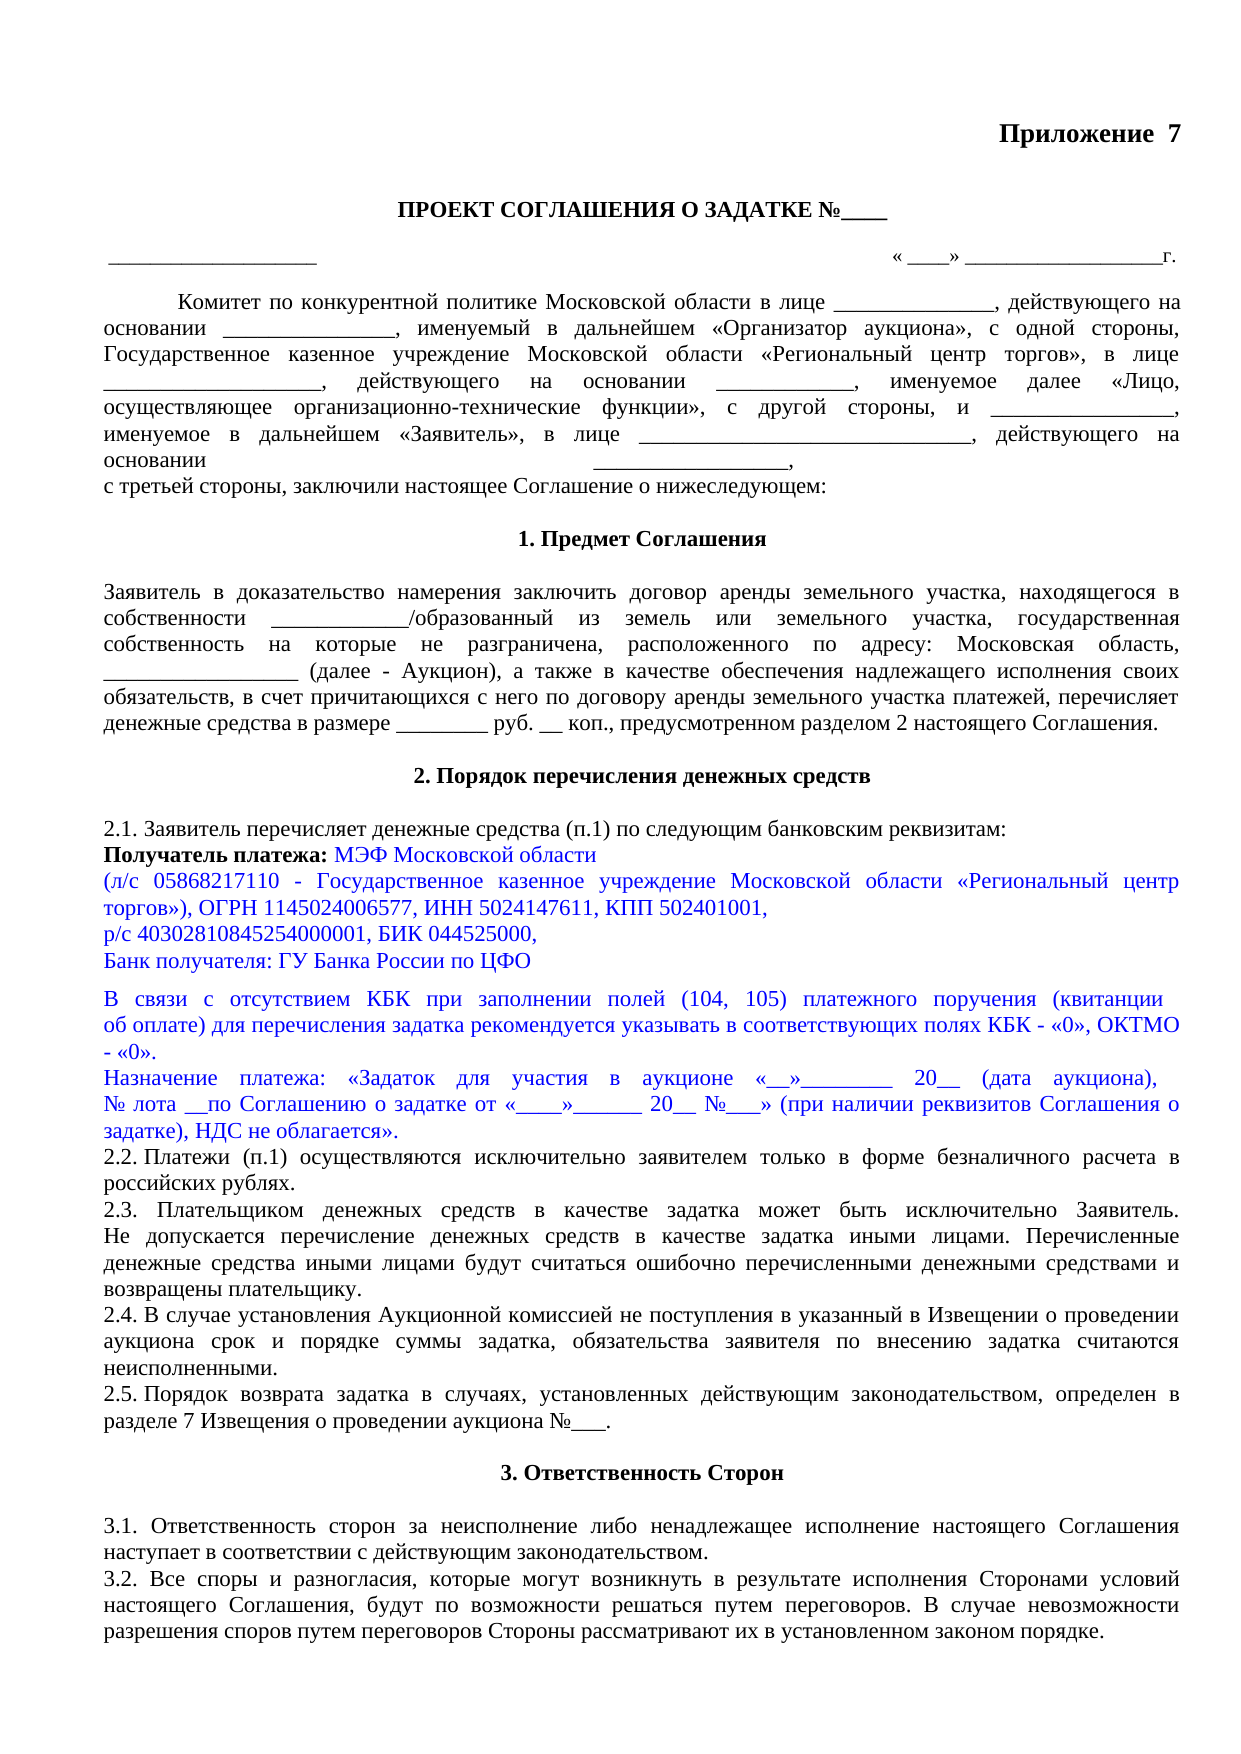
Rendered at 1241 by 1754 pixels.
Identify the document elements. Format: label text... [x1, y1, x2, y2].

text ____________________ « ____» ___________________г. [103, 243, 1181, 267]
text 2. Порядок перечисления денежных средств [103, 762, 1181, 788]
text 2.4. В случае установления Аукционной комиссией не поступления в указанный в Извещении о проведении аукциона срок и порядке суммы задатка, обязательства заявителя по внесению задатка считаются неисполненными. [103, 1301, 1181, 1380]
text 2.3. Плательщиком денежных средств в качестве задатка может быть исключительно Заявитель. Не допускается перечисление денежных средств в качестве задатка иными лицами. Перечисленные денежные средства иными лицами будут считаться ошибочно перечисленными денежными средствами и возвращены плательщику. [103, 1196, 1181, 1301]
text р/с 40302810845254000001, БИК 044525000, [103, 920, 1181, 947]
text 3. Ответственность Сторон [103, 1459, 1181, 1486]
text Заявитель в доказательство намерения заключить договор аренды земельного участка, находящегося в собственности ____________/образованный из земель или земельного участка, государственная собственность на которые не разграничена, расположенного по адресу: Московская область, _________________ (далее - Аукцион), а также в качестве обеспечения надлежащего исполнения своих обязательств, в счет причитающихся с него по договору аренды земельного участка платежей, перечисляет денежные средства в размере ________ руб. __ коп., предусмотренном разделом 2 настоящего Соглашения. [103, 578, 1181, 736]
text Получатель платежа: МЭФ Московской области [103, 841, 1181, 868]
text 3.1. Ответственность сторон за неисполнение либо ненадлежащее исполнение настоящего Соглашения наступает в соответствии с действующим законодательством. [103, 1512, 1181, 1565]
text ПРОЕКТ СОГЛАШЕНИЯ О ЗАДАТКЕ №____ [103, 196, 1181, 222]
text 1. Предмет Соглашения [103, 525, 1181, 551]
text Банк получателя: ГУ Банка России по ЦФО [103, 947, 1181, 973]
text В связи с отсутствием КБК при заполнении полей (104, 105) платежного поручения (квитанции об оплате) для перечисления задатка рекомендуется указывать в соответствующих полях КБК - «0», ОКТМО - «0». [103, 985, 1181, 1064]
text Комитет по конкурентной политике Московской области в лице ______________, действующего на основании _______________, именуемый в дальнейшем «Организатор аукциона», с одной стороны, Государственное казенное учреждение Московской области «Региональный центр торгов», в лице ___________________, действующего на основании ____________, именуемое далее «Лицо, осуществляющее организационно-технические функции», с другой стороны, и ________________, именуемое в дальнейшем «Заявитель», в лице _____________________________, действующего на основании _________________, с третьей стороны, заключили настоящее Соглашение о нижеследующем: [103, 288, 1181, 499]
text 2.5. Порядок возврата задатка в случаях, установленных действующим законодательством, определен в разделе 7 Извещения о проведении аукциона №___. [103, 1380, 1181, 1433]
text 2.1. Заявитель перечисляет денежные средства (п.1) по следующим банковским реквизитам: [103, 815, 1181, 841]
text 2.2. Платежи (п.1) осуществляются исключительно заявителем только в форме безналичного расчета в российских рублях. [103, 1143, 1181, 1196]
text 3.2. Все споры и разногласия, которые могут возникнуть в результате исполнения Сторонами условий настоящего Соглашения, будут по возможности решаться путем переговоров. В случае невозможности разрешения споров путем переговоров Стороны рассматривают их в установленном законом порядке. [103, 1565, 1181, 1644]
text (л/с 05868217110 - Государственное казенное учреждение Московской области «Региональный центр торгов»), ОГРН 1145024006577, ИНН 5024147611, КПП 502401001, [103, 868, 1181, 920]
text Назначение платежа: «Задаток для участия в аукционе «__»________ 20__ (дата аукциона), № лота __по Соглашению о задатке от «____»______ 20__ №___» (при наличии реквизитов Соглашения о задатке), НДС не облагается». [103, 1064, 1181, 1143]
subtitle Приложение 7 [103, 117, 1181, 148]
